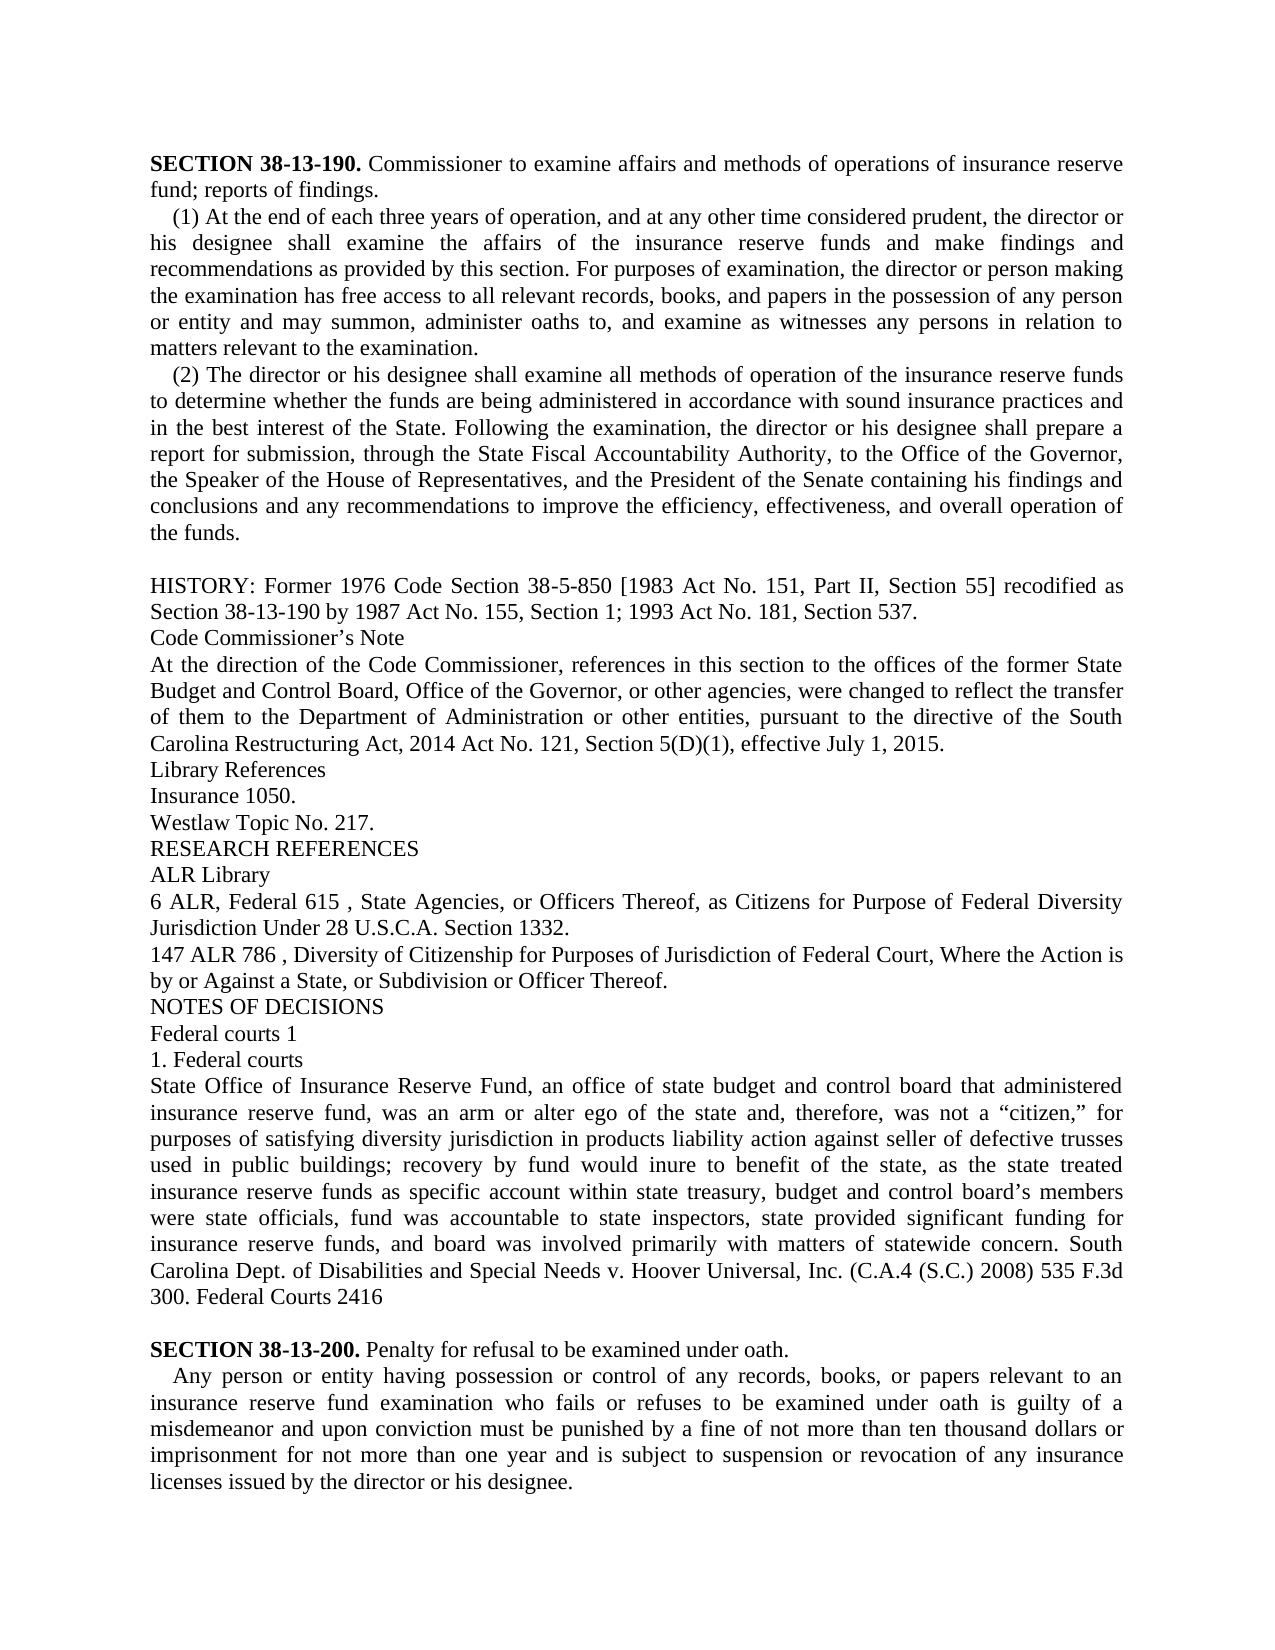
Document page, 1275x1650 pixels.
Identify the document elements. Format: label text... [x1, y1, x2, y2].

text 6 ALR, Federal 615 , State Agencies, or Officers Thereof, as Citizens for Purpose of Federal Diversity Jurisdiction Under 28 U.S.C.A. Section 1332. [150, 888, 1125, 941]
text 1. Federal courts [150, 1046, 1125, 1072]
text 147 ALR 786 , Diversity of Citizenship for Purposes of Jurisdiction of Federal Court, Where the Action is by or Against a State, or Subdivision or Officer Thereof. [150, 941, 1125, 993]
text Code Commissioner’s Note [150, 624, 1125, 651]
text (2) The director or his designee shall examine all methods of operation of the insurance reserve funds to determine whether the funds are being administered in accordance with sound insurance practices and in the best interest of the State. Following the examination, the director or his designee shall prepare a report for submission, through the State Fiscal Accountability Authority, to the Office of the Governor, the Speaker of the House of Representatives, and the President of the Senate containing his findings and conclusions and any recommendations to improve the efficiency, effectiveness, and overall operation of the funds. [150, 361, 1125, 545]
text SECTION 38-13-190. Commissioner to examine affairs and methods of operations of insurance reserve fund; reports of findings. [150, 150, 1125, 203]
text At the direction of the Code Commissioner, references in this section to the offices of the former State Budget and Control Board, Office of the Governor, or other agencies, were changed to reflect the transfer of them to the Department of Administration or other entities, pursuant to the directive of the South Carolina Restructuring Act, 2014 Act No. 121, Section 5(D)(1), effective July 1, 2015. [150, 651, 1125, 756]
text ALR Library [150, 862, 1125, 888]
text HISTORY: Former 1976 Code Section 38-5-850 [1983 Act No. 151, Part II, Section 55] recodified as Section 38-13-190 by 1987 Act No. 155, Section 1; 1993 Act No. 181, Section 537. [150, 572, 1125, 624]
text Insurance 1050. [150, 782, 1125, 809]
text Library References [150, 756, 1125, 782]
text RESEARCH REFERENCES [150, 835, 1125, 862]
text (1) At the end of each three years of operation, and at any other time considered prudent, the director or his designee shall examine the affairs of the insurance reserve funds and make findings and recommendations as provided by this section. For purposes of examination, the director or person making the examination has free access to all relevant records, books, and papers in the possession of any person or entity and may summon, administer oaths to, and examine as witnesses any persons in relation to matters relevant to the examination. [150, 203, 1125, 361]
text NOTES OF DECISIONS [150, 993, 1125, 1020]
text Any person or entity having possession or control of any records, books, or papers relevant to an insurance reserve fund examination who fails or refuses to be examined under oath is guilty of a misdemeanor and upon conviction must be punished by a fine of not more than ten thousand dollars or imprisonment for not more than one year and is subject to suspension or revocation of any insurance licenses issued by the director or his designee. [150, 1362, 1125, 1494]
text Westlaw Topic No. 217. [150, 809, 1125, 835]
text State Office of Insurance Reserve Fund, an office of state budget and control board that administered insurance reserve fund, was an arm or alter ego of the state and, therefore, was not a “citizen,” for purposes of satisfying diversity jurisdiction in products liability action against seller of defective trusses used in public buildings; recovery by fund would inure to benefit of the state, as the state treated insurance reserve funds as specific account within state treasury, budget and control board’s members were state officials, fund was accountable to state inspectors, state provided significant funding for insurance reserve funds, and board was involved primarily with matters of statewide concern. South Carolina Dept. of Disabilities and Special Needs v. Hoover Universal, Inc. (C.A.4 (S.C.) 2008) 535 F.3d 300. Federal Courts 2416 [150, 1072, 1125, 1309]
text Federal courts 1 [150, 1020, 1125, 1046]
text SECTION 38-13-200. Penalty for refusal to be examined under oath. [150, 1336, 1125, 1362]
